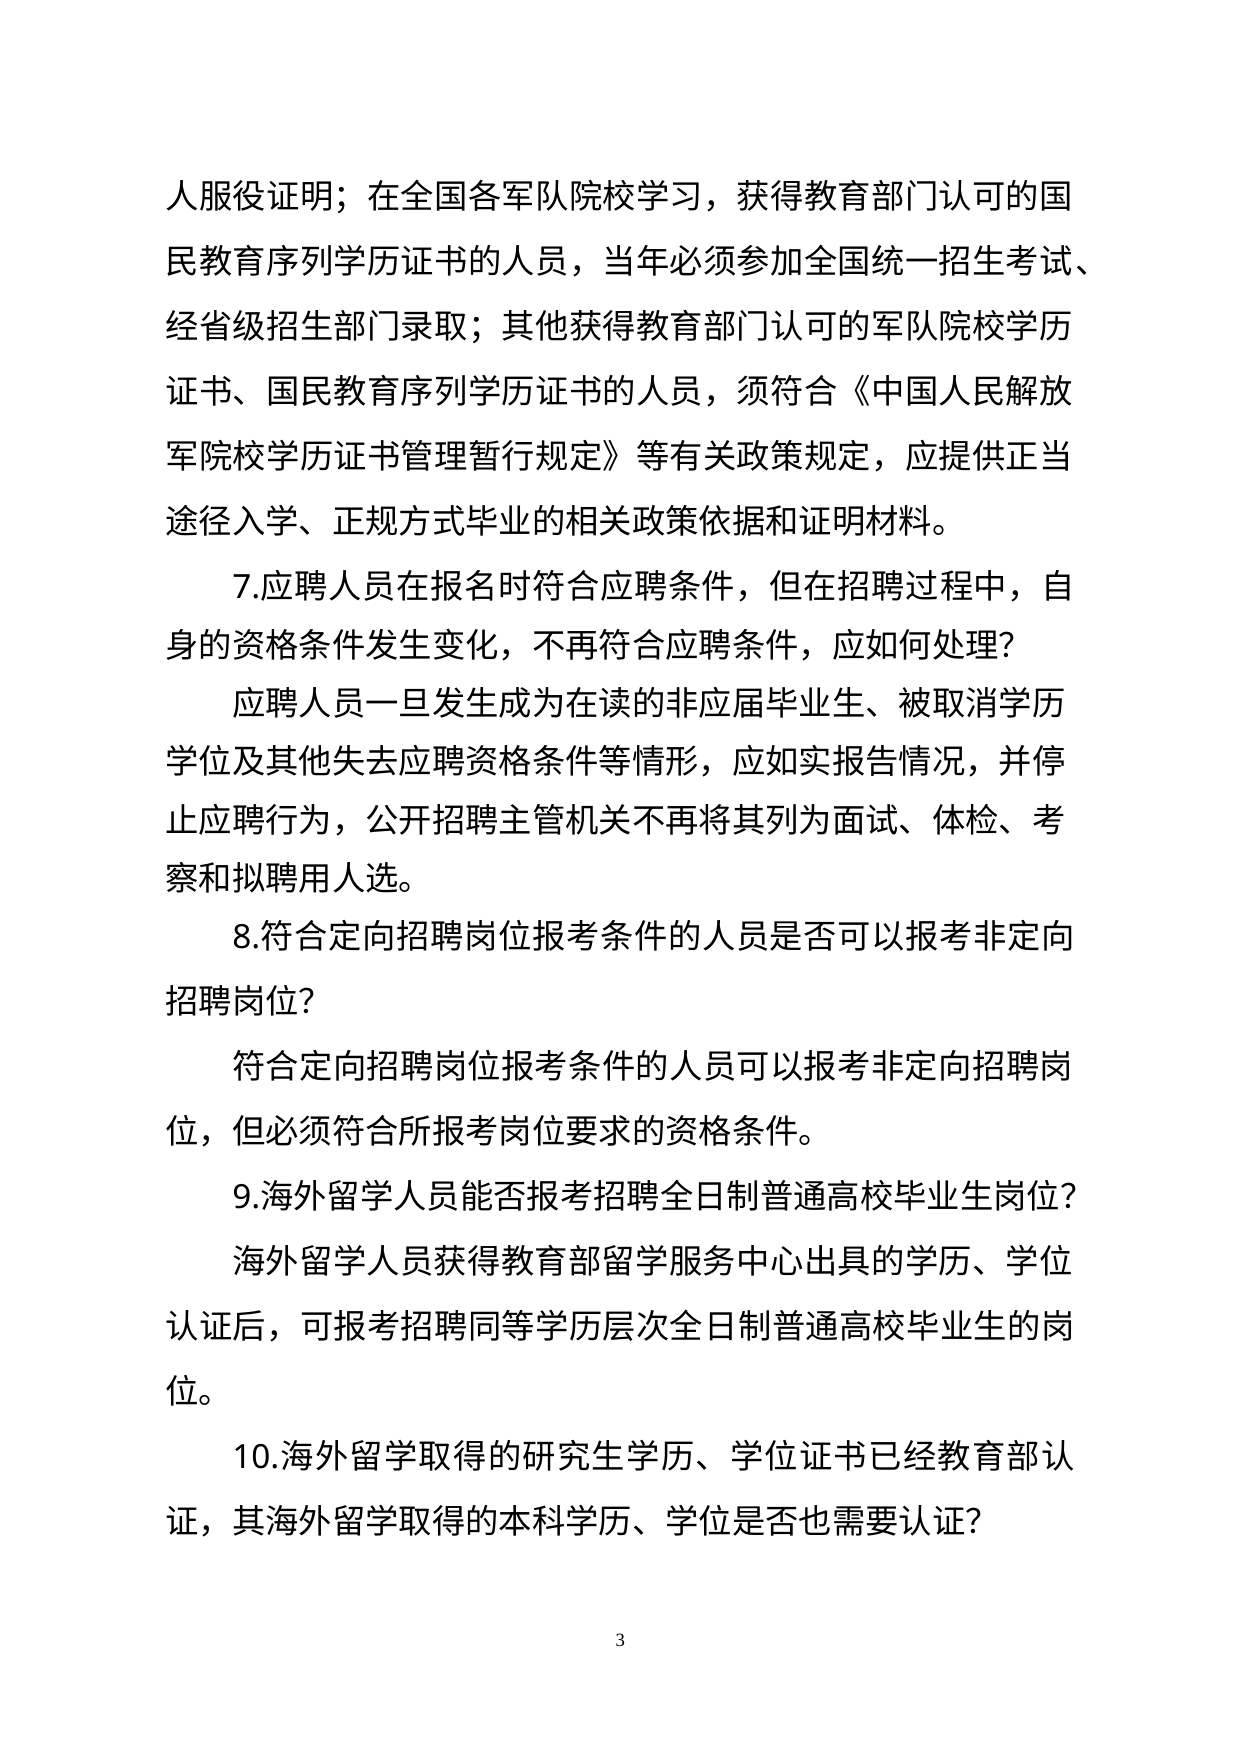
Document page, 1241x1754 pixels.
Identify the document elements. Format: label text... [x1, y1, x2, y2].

text 10.海外留学取得的研究生学历、学位证书已经教育部认证，其海外留学取得的本科学历、学位是否也需要认证？ [165, 1422, 1075, 1552]
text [165, 162, 1075, 552]
text 8.符合定向招聘岗位报考条件的人员是否可以报考非定向招聘岗位？ [165, 902, 1075, 1032]
text 9.海外留学人员能否报考招聘全日制普通高校毕业生岗位？ [165, 1162, 1075, 1227]
text 应聘人员一旦发生成为在读的非应届毕业生、被取消学历学位及其他失去应聘资格条件等情形，应如实报告情况，并停止应聘行为，公开招聘主管机关不再将其列为面试、体检、考察和拟聘用人选。 [165, 669, 1075, 902]
text 7.应聘人员在报名时符合应聘条件，但在招聘过程中，自身的资格条件发生变化，不再符合应聘条件，应如何处理？ [165, 552, 1075, 669]
text 海外留学人员获得教育部留学服务中心出具的学历、学位认证后，可报考招聘同等学历层次全日制普通高校毕业生的岗位。 [165, 1227, 1075, 1422]
text 符合定向招聘岗位报考条件的人员可以报考非定向招聘岗位，但必须符合所报考岗位要求的资格条件。 [165, 1032, 1075, 1162]
